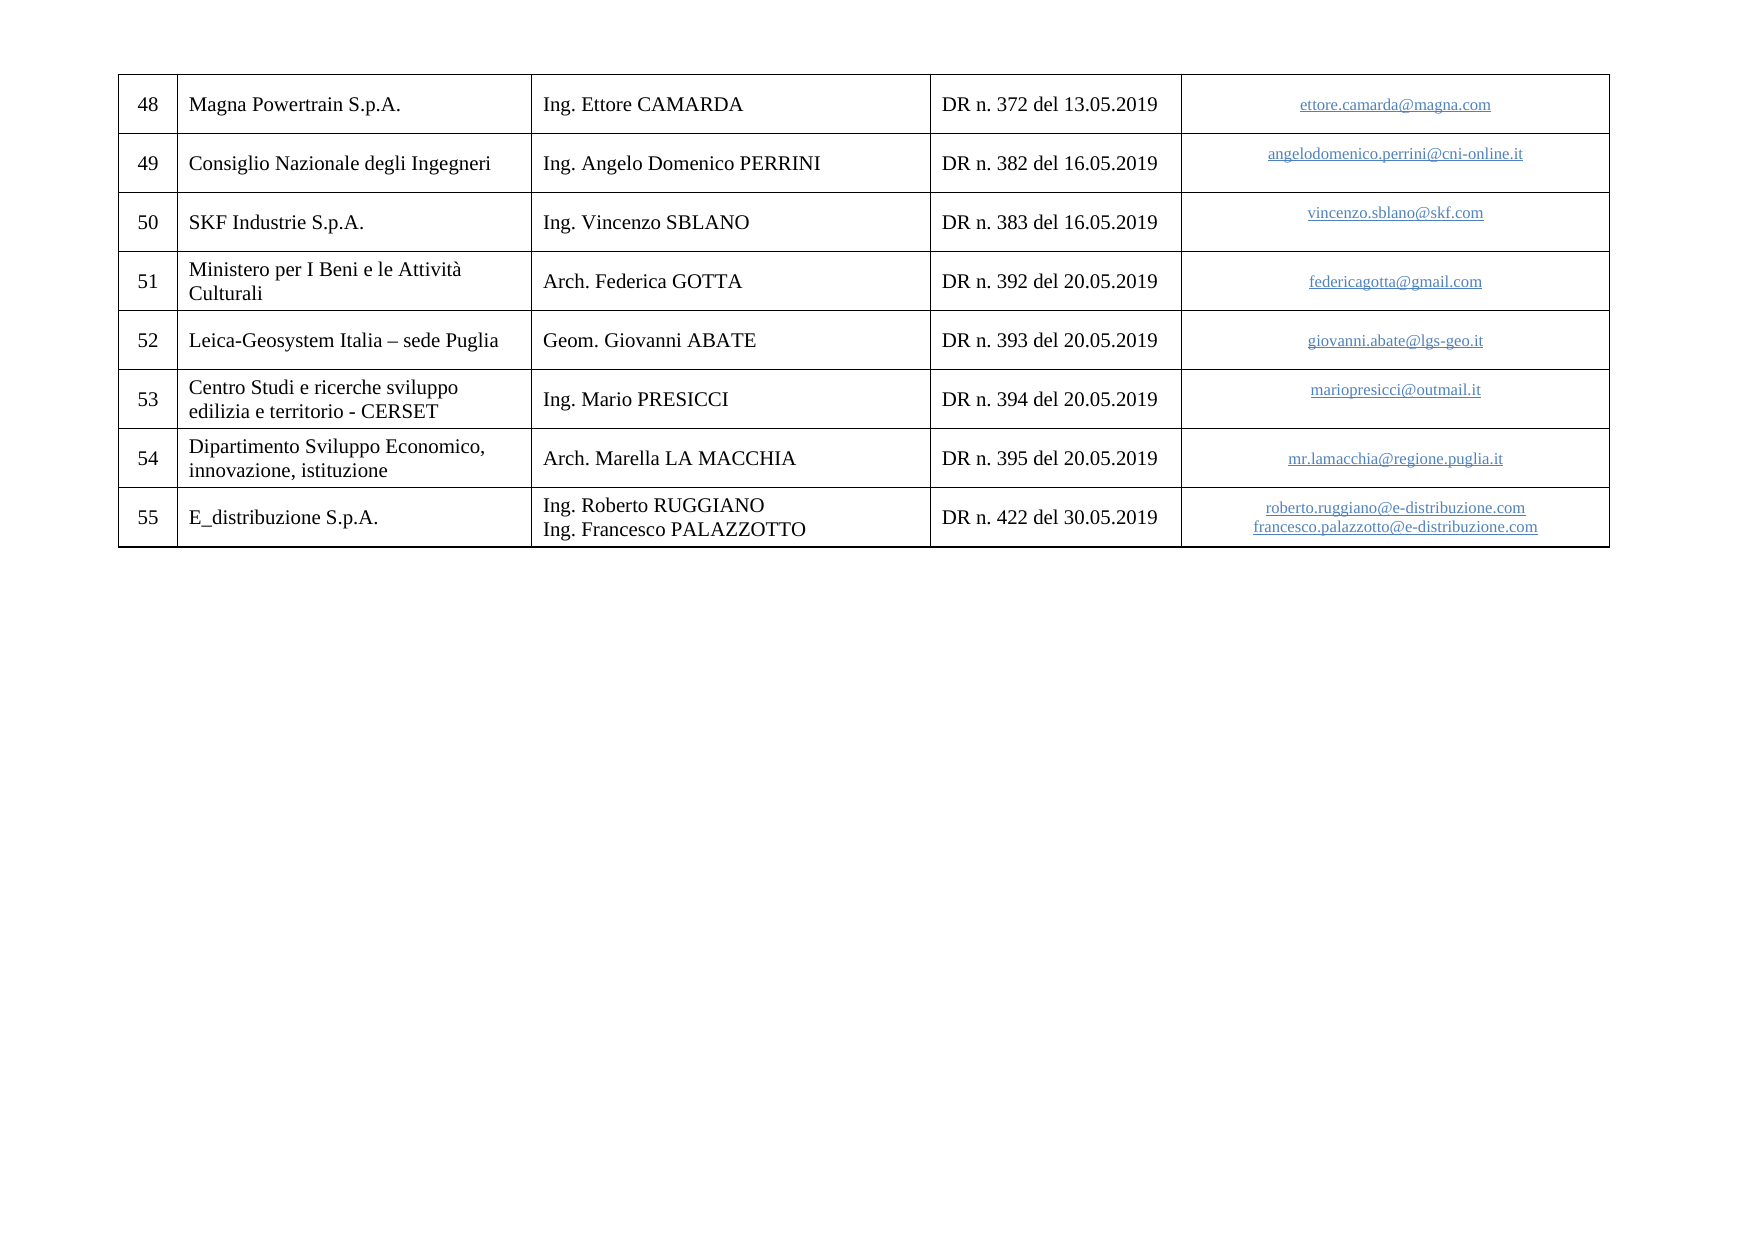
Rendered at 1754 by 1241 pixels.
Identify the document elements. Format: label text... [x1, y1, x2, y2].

table_cell DR n. 393 del 20.05.2019 [931, 311, 1181, 369]
table_cell 52 [119, 311, 177, 369]
table_cell 55 [119, 488, 177, 546]
table_cell 54 [119, 429, 177, 487]
table_cell Ing. Mario PRESICCI [532, 370, 930, 428]
table_cell mariopresicci@outmail.it [1182, 370, 1609, 428]
table_cell Ministero per I Beni e le Attività Culturali [178, 252, 531, 310]
table_cell 53 [119, 370, 177, 428]
table_cell Ing. Ettore CAMARDA [532, 75, 930, 133]
table_cell ettore.camarda@magna.com [1182, 75, 1609, 133]
table_cell DR n. 382 del 16.05.2019 [931, 134, 1181, 192]
table_cell Magna Powertrain S.p.A. [178, 75, 531, 133]
table_cell E_distribuzione S.p.A. [178, 488, 531, 546]
table_cell DR n. 422 del 30.05.2019 [931, 488, 1181, 546]
table_cell Geom. Giovanni ABATE [532, 311, 930, 369]
table_cell roberto.ruggiano@e-distribuzione.com francesco.palazzotto@e-distribuzione.com [1182, 488, 1609, 546]
table_cell angelodomenico.perrini@cni-online.it [1182, 134, 1609, 192]
table_cell Arch. Marella LA MACCHIA [532, 429, 930, 487]
table_cell 48 [119, 75, 177, 133]
table_cell Leica-Geosystem Italia – sede Puglia [178, 311, 531, 369]
table_cell Consiglio Nazionale degli Ingegneri [178, 134, 531, 192]
table_cell giovanni.abate@lgs-geo.it [1182, 311, 1609, 369]
table_cell Dipartimento Sviluppo Economico, innovazione, istituzione [178, 429, 531, 487]
table_cell DR n. 395 del 20.05.2019 [931, 429, 1181, 487]
table_cell Centro Studi e ricerche sviluppo edilizia e territorio - CERSET [178, 370, 531, 428]
table_cell mr.lamacchia@regione.puglia.it [1182, 429, 1609, 487]
table_cell DR n. 392 del 20.05.2019 [931, 252, 1181, 310]
table_cell DR n. 394 del 20.05.2019 [931, 370, 1181, 428]
table_cell vincenzo.sblano@skf.com [1182, 193, 1609, 251]
table_cell DR n. 372 del 13.05.2019 [931, 75, 1181, 133]
table_cell Ing. Roberto RUGGIANO Ing. Francesco PALAZZOTTO [532, 488, 930, 546]
table_cell 49 [119, 134, 177, 192]
table_cell Ing. Vincenzo SBLANO [532, 193, 930, 251]
table_cell DR n. 383 del 16.05.2019 [931, 193, 1181, 251]
table_cell SKF Industrie S.p.A. [178, 193, 531, 251]
table_cell 51 [119, 252, 177, 310]
table_cell federicagotta@gmail.com [1182, 252, 1609, 310]
table_cell 50 [119, 193, 177, 251]
table_cell Ing. Angelo Domenico PERRINI [532, 134, 930, 192]
table_cell Arch. Federica GOTTA [532, 252, 930, 310]
